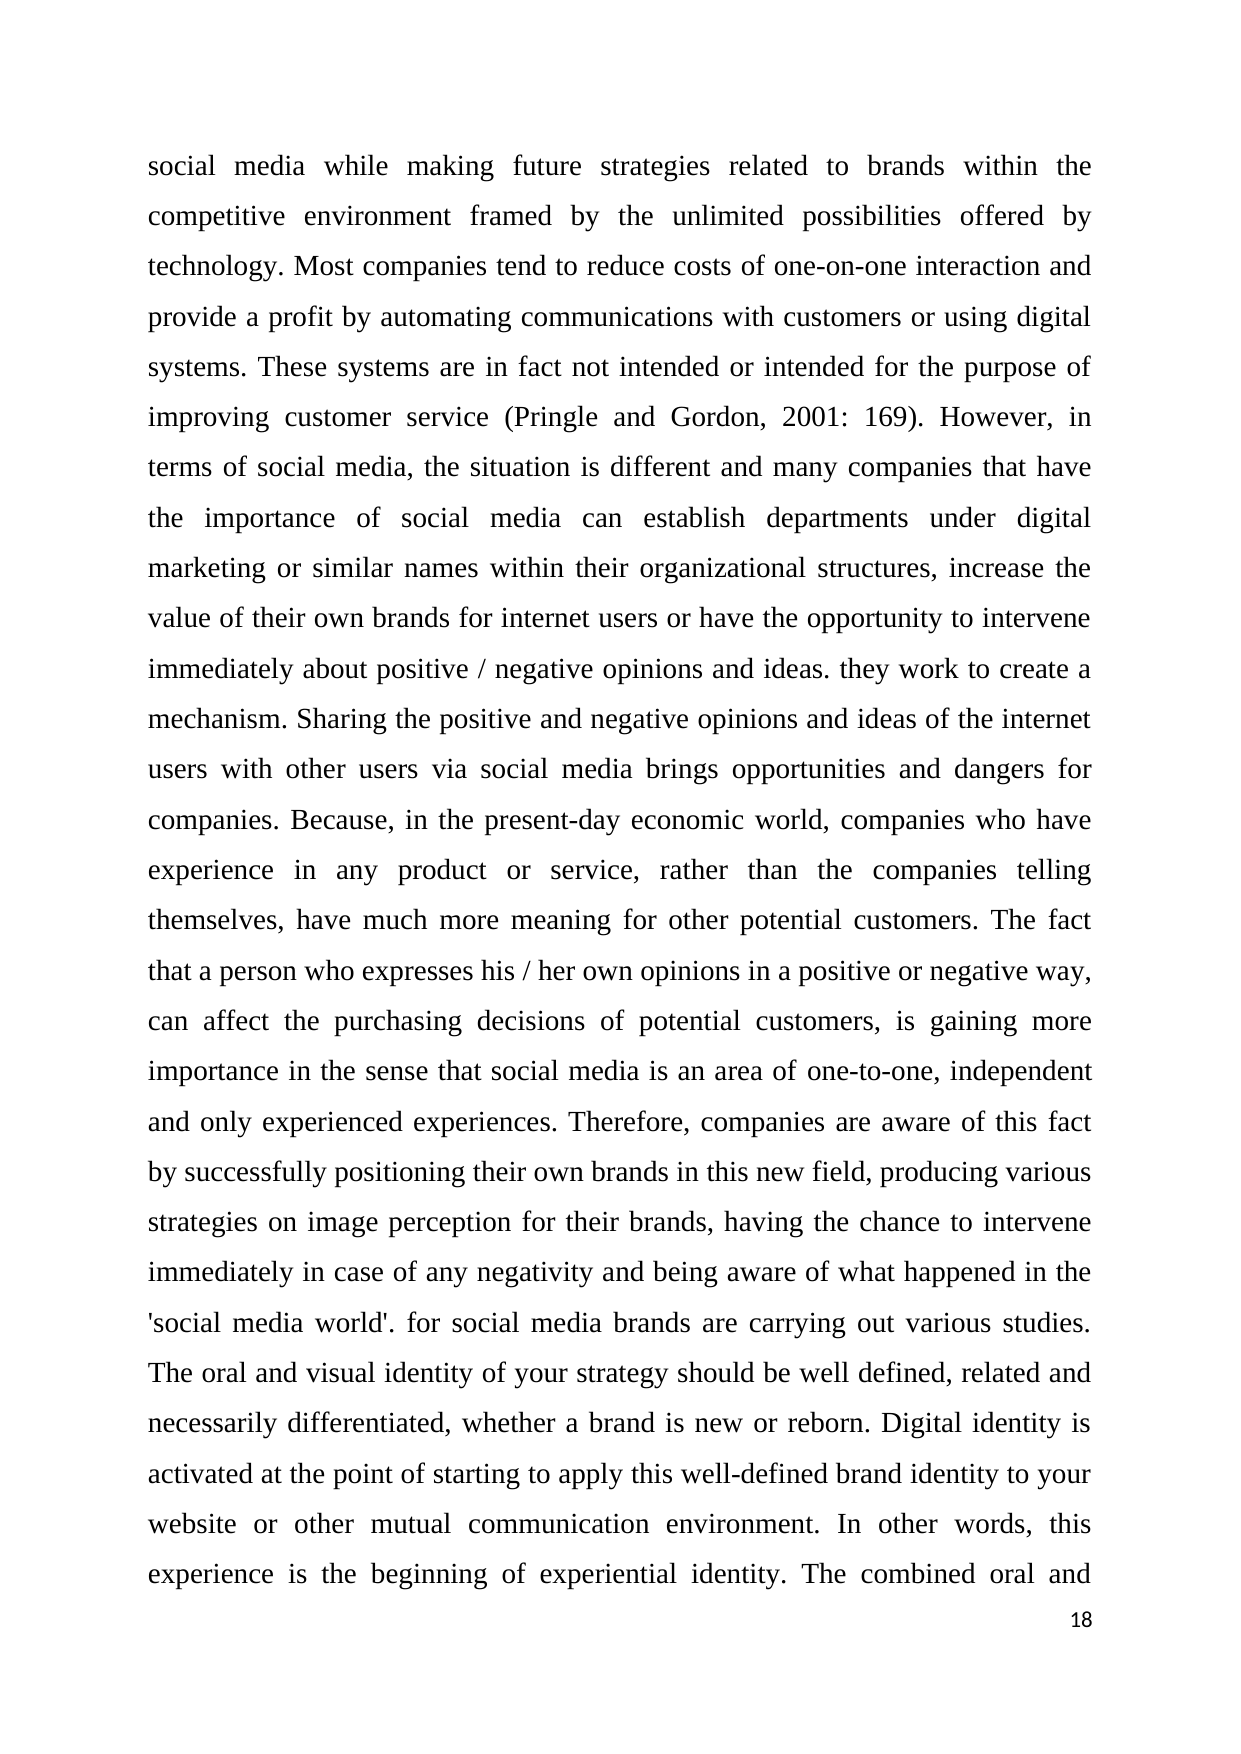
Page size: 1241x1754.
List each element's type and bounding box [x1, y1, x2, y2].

text [148, 148, 1092, 1590]
